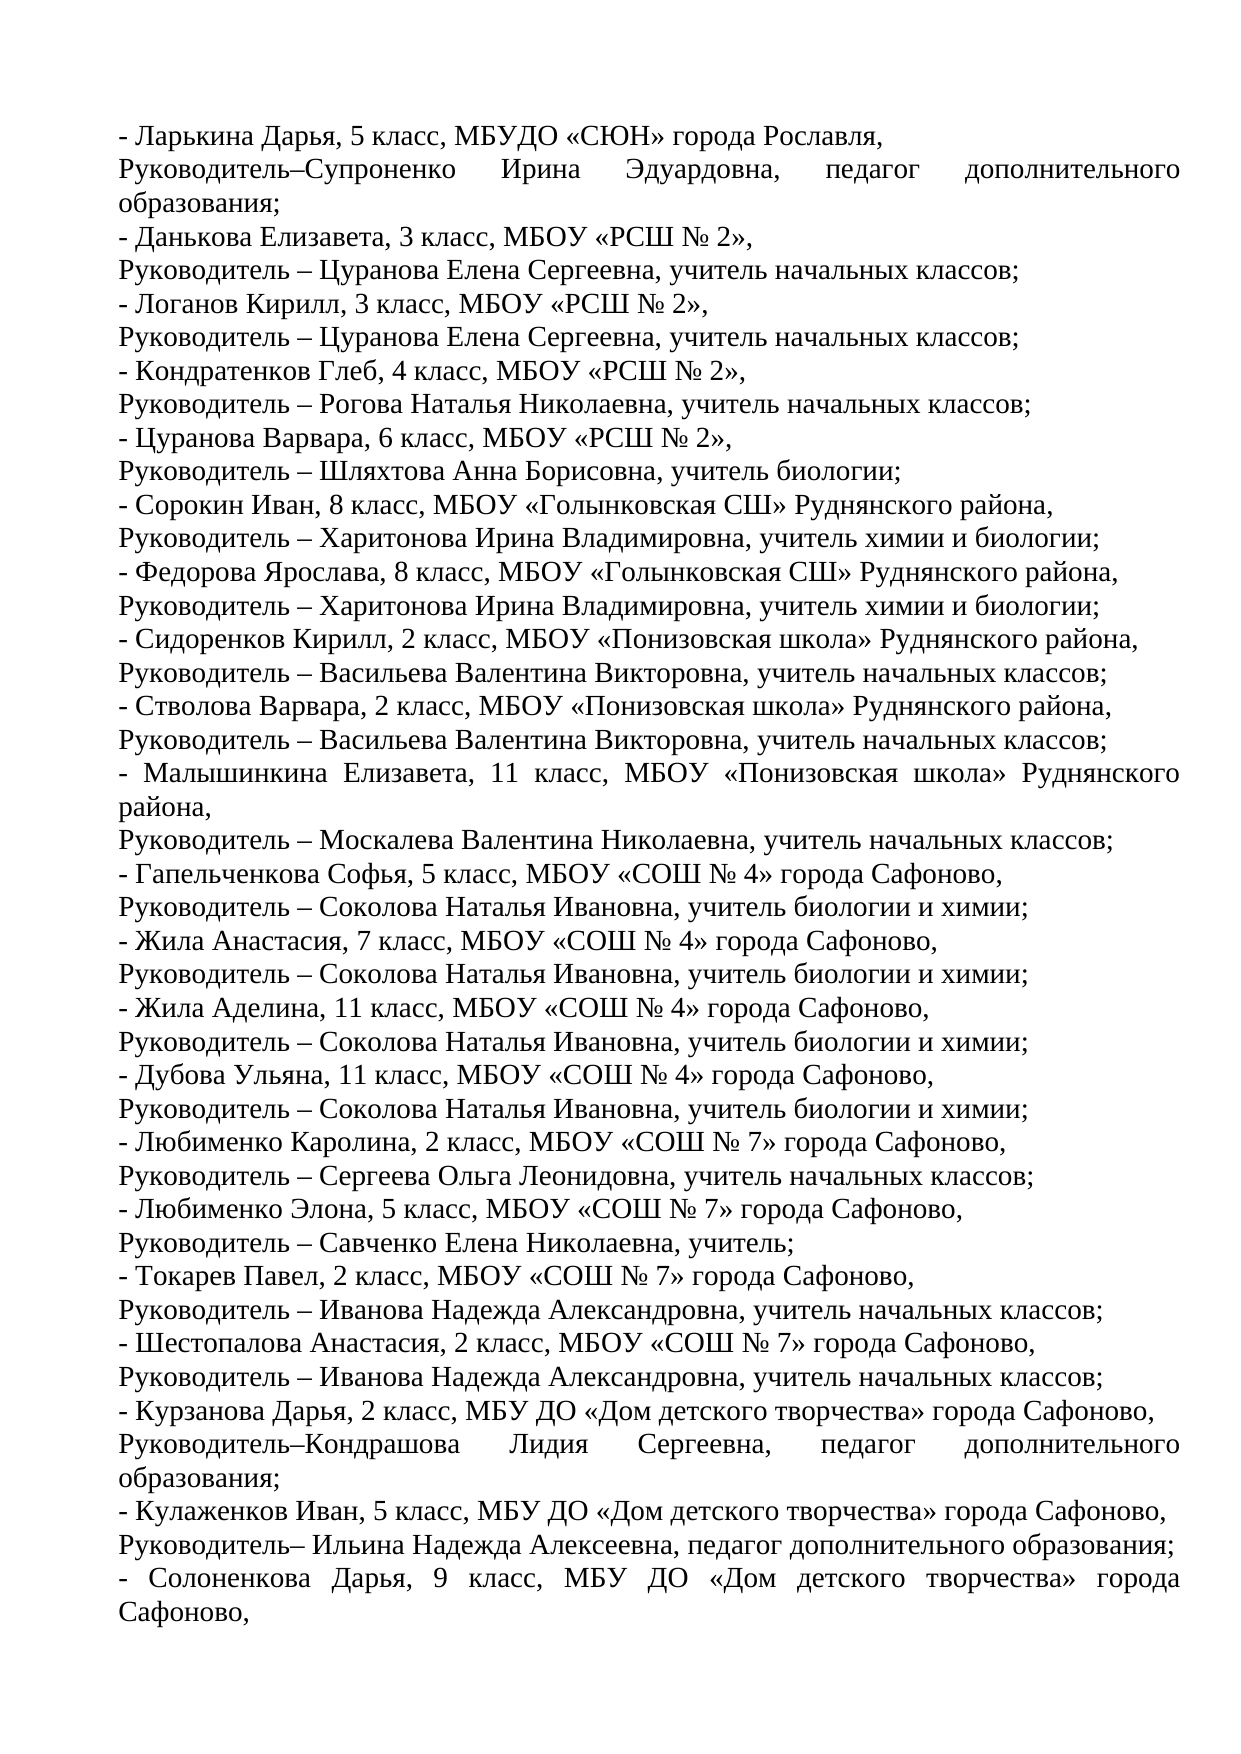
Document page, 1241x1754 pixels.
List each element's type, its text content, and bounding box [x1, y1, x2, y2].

list - Солоненкова Дарья, 9 класс, МБУ ДО «Дом детского творчества» города Сафоново, [118, 1560, 1181, 1627]
list Руководитель – Васильева Валентина Викторовна, учитель начальных классов; [118, 655, 1181, 688]
list Руководитель – Харитонова Ирина Владимировна, учитель химии и биологии; [118, 521, 1181, 554]
list Руководитель– Ильина Надежда Алексеевна, педагог дополнительного образования; [118, 1527, 1181, 1560]
list - Цуранова Варвара, 6 класс, МБОУ «РСШ № 2», [118, 420, 1181, 453]
list Руководитель – Соколова Наталья Ивановна, учитель биологии и химии; [118, 1091, 1181, 1124]
list - Федорова Ярослава, 8 класс, МБОУ «Голынковская СШ» Руднянского района, [118, 554, 1181, 588]
list - Жила Анастасия, 7 класс, МБОУ «СОШ № 4» города Сафоново, [118, 923, 1181, 957]
list Руководитель – Шляхтова Анна Борисовна, учитель биологии; [118, 453, 1181, 487]
list Руководитель – Соколова Наталья Ивановна, учитель биологии и химии; [118, 957, 1181, 990]
list - Гапельченкова Софья, 5 класс, МБОУ «СОШ № 4» города Сафоново, [118, 856, 1181, 889]
list Руководитель – Харитонова Ирина Владимировна, учитель химии и биологии; [118, 588, 1181, 621]
list - Сорокин Иван, 8 класс, МБОУ «Голынковская СШ» Руднянского района, [118, 487, 1181, 521]
list - Курзанова Дарья, 2 класс, МБУ ДО «Дом детского творчества» города Сафоново, [118, 1393, 1181, 1426]
list - Шестопалова Анастасия, 2 класс, МБОУ «СОШ № 7» города Сафоново, [118, 1326, 1181, 1359]
list Руководитель – Цуранова Елена Сергеевна, учитель начальных классов; [118, 319, 1181, 353]
list - Стволова Варвара, 2 класс, МБОУ «Понизовская школа» Руднянского района, [118, 688, 1181, 722]
list Руководитель – Васильева Валентина Викторовна, учитель начальных классов; [118, 722, 1181, 755]
list Руководитель–Супроненко Ирина Эдуардовна, педагог дополнительного образования; [118, 152, 1181, 219]
list Руководитель–Кондрашова Лидия Сергеевна, педагог дополнительного образования; [118, 1426, 1181, 1493]
list - Кондратенков Глеб, 4 класс, МБОУ «РСШ № 2», [118, 353, 1181, 386]
list - Токарев Павел, 2 класс, МБОУ «СОШ № 7» города Сафоново, [118, 1258, 1181, 1292]
list Руководитель – Рогова Наталья Николаевна, учитель начальных классов; [118, 386, 1181, 420]
list Руководитель – Соколова Наталья Ивановна, учитель биологии и химии; [118, 889, 1181, 923]
list Руководитель – Москалева Валентина Николаевна, учитель начальных классов; [118, 822, 1181, 856]
list Руководитель – Соколова Наталья Ивановна, учитель биологии и химии; [118, 1024, 1181, 1057]
list - Дубова Ульяна, 11 класс, МБОУ «СОШ № 4» города Сафоново, [118, 1057, 1181, 1091]
list - Сидоренков Кирилл, 2 класс, МБОУ «Понизовская школа» Руднянского района, [118, 621, 1181, 655]
list - Малышинкина Елизавета, 11 класс, МБОУ «Понизовская школа» Руднянского района, [118, 755, 1181, 822]
list - Жила Аделина, 11 класс, МБОУ «СОШ № 4» города Сафоново, [118, 990, 1181, 1024]
list - Логанов Кирилл, 3 класс, МБОУ «РСШ № 2», [118, 286, 1181, 319]
list Руководитель – Цуранова Елена Сергеевна, учитель начальных классов; [118, 252, 1181, 286]
list - Данькова Елизавета, 3 класс, МБОУ «РСШ № 2», [118, 219, 1181, 252]
list Руководитель – Иванова Надежда Александровна, учитель начальных классов; [118, 1359, 1181, 1393]
list - Любименко Каролина, 2 класс, МБОУ «СОШ № 7» города Сафоново, [118, 1124, 1181, 1158]
list - Ларькина Дарья, 5 класс, МБУДО «СЮН» города Рославля, [118, 118, 1181, 152]
list - Кулаженков Иван, 5 класс, МБУ ДО «Дом детского творчества» города Сафоново, [118, 1493, 1181, 1527]
list - Любименко Элона, 5 класс, МБОУ «СОШ № 7» города Сафоново, [118, 1191, 1181, 1225]
list Руководитель – Савченко Елена Николаевна, учитель; [118, 1225, 1181, 1258]
list Руководитель – Иванова Надежда Александровна, учитель начальных классов; [118, 1292, 1181, 1326]
list Руководитель – Сергеева Ольга Леонидовна, учитель начальных классов; [118, 1158, 1181, 1191]
